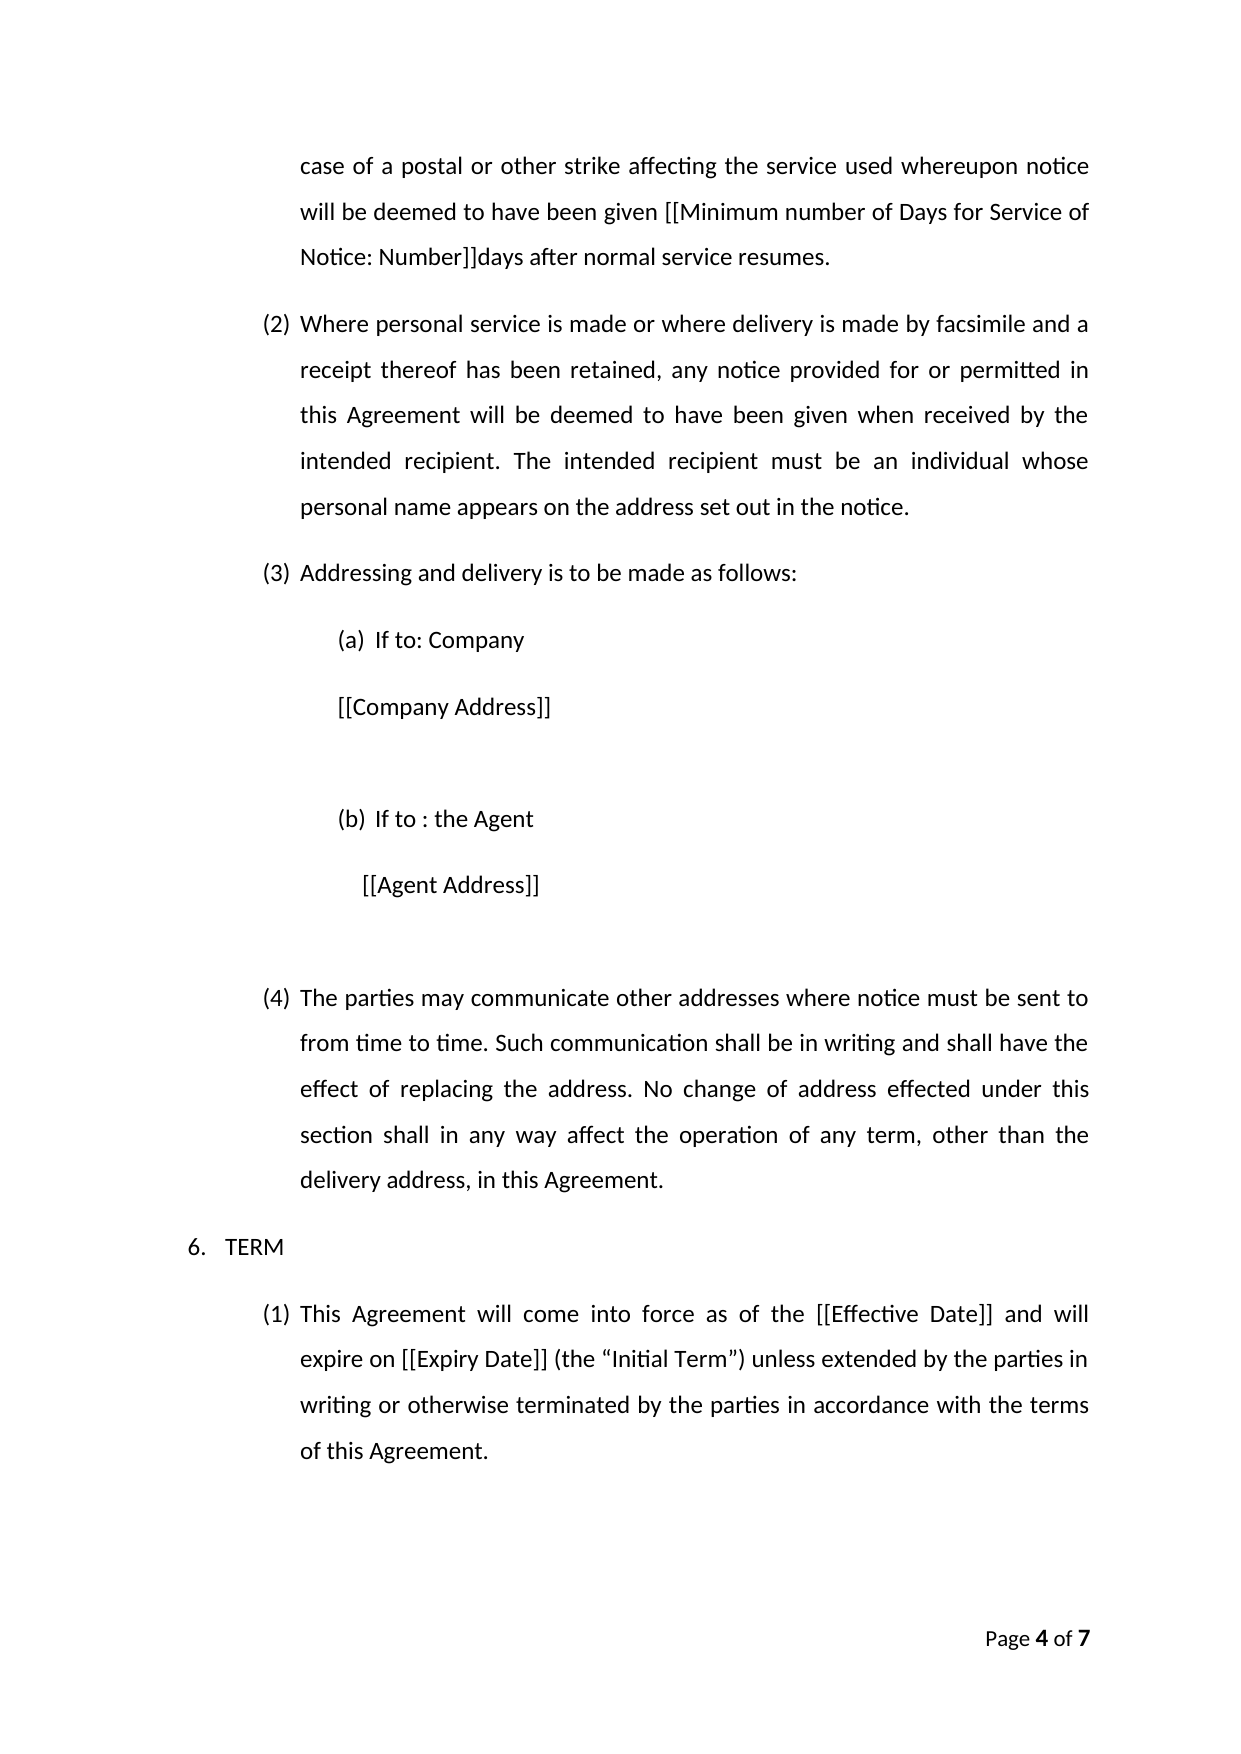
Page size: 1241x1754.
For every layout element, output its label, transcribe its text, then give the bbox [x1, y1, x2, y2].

list Where personal service is made or where delivery is made by facsimile and a receipt thereof has been retained, any notice provided for or permitted in this Agreement will be deemed to have been given when received by the intended recipient. The intended recipient must be an individual whose personal name appears on the address set out in the notice. [262, 308, 1090, 521]
list TERM [187, 1231, 1090, 1262]
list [262, 150, 1090, 272]
list If to : the Agent [337, 803, 1090, 833]
text [[Company Address]] [262, 691, 1090, 721]
text [[Agent Address]] [356, 869, 1090, 900]
list Addressing and delivery is to be made as follows: [262, 557, 1090, 588]
list If to: Company [337, 624, 1090, 654]
list The parties may communicate other addresses where notice must be sent to from time to time. Such communication shall be in writing and shall have the effect of replacing the address. No change of address effected under this section shall in any way affect the operation of any term, other than the delivery address, in this Agreement. [262, 982, 1090, 1195]
list This Agreement will come into force as of the [[Effective Date]] and will expire on [[Expiry Date]] (the “Initial Term”) unless extended by the parties in writing or otherwise terminated by the parties in accordance with the terms of this Agreement. [262, 1298, 1090, 1466]
